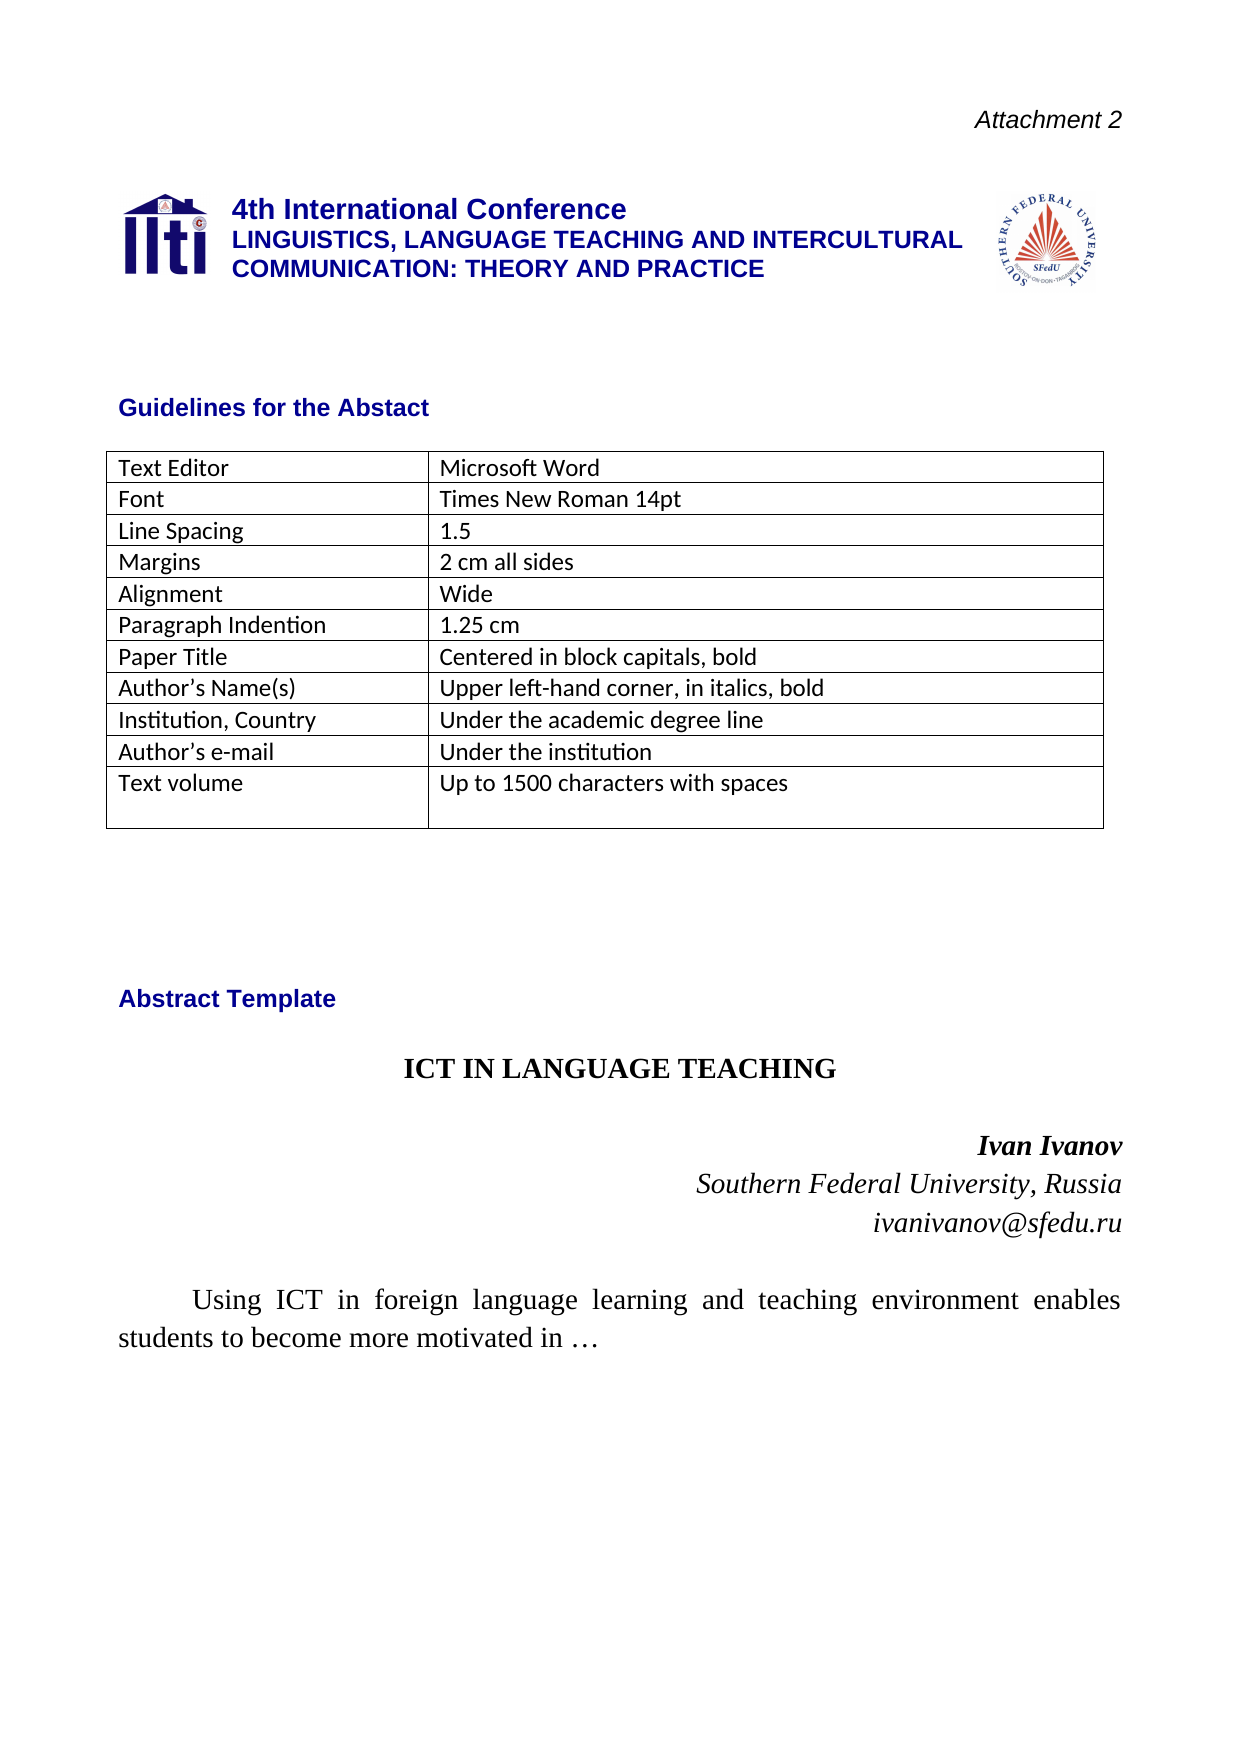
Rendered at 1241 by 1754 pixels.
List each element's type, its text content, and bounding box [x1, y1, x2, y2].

text ivanivanov@sfedu.ru [118, 1205, 1122, 1238]
text Using ICT in foreign language learning and teaching environment enables students to become more motivated in … [118, 1282, 1122, 1354]
table_cell Alignment [107, 578, 428, 608]
text Attachment 2 [206, 106, 1122, 134]
table_cell Under the institution [429, 736, 1103, 766]
table_cell Times New Roman 14pt [429, 483, 1103, 514]
table_cell Paragraph Indention [107, 610, 428, 640]
table_cell Centered in block capitals, bold [429, 641, 1103, 672]
text Abstract Template [118, 983, 1122, 1012]
picture [996, 191, 1097, 293]
table_cell Font [107, 483, 428, 514]
text Guidelines for the Abstact [118, 393, 1122, 422]
table_header Microsoft Word [429, 452, 1103, 482]
table_cell Margins [107, 546, 428, 577]
table_cell Author’s Name(s) [107, 673, 428, 703]
picture [118, 191, 212, 275]
table_cell Line Spacing [107, 515, 428, 545]
table_header 4th International Conference LINGUISTICS, LANGUAGE TEACHING AND INTERCULTURAL COMMUNICATION: THEORY AND PRACTICE [220, 192, 985, 307]
text Southern Federal University, Russia [118, 1166, 1122, 1200]
table_cell Institution, Country [107, 704, 428, 735]
table_cell Under the academic degree line [429, 704, 1103, 735]
table_cell 1.25 cm [429, 610, 1103, 640]
table_header [107, 192, 220, 307]
table_cell Up to 1500 characters with spaces [429, 767, 1103, 828]
table_header [985, 192, 1111, 307]
table_cell Author’s e-mail [107, 736, 428, 766]
table_cell 1.5 [429, 515, 1103, 545]
table_cell Paper Title [107, 641, 428, 672]
table_cell Upper left-hand corner, in italics, bold [429, 673, 1103, 703]
text ICT IN LANGUAGE TEACHING [118, 1051, 1122, 1084]
table_header Text Editor [107, 452, 428, 482]
table_cell Text volume [107, 767, 428, 828]
table_cell 2 cm all sides [429, 546, 1103, 577]
text Ivan Ivanov [118, 1128, 1122, 1161]
table_cell Wide [429, 578, 1103, 608]
